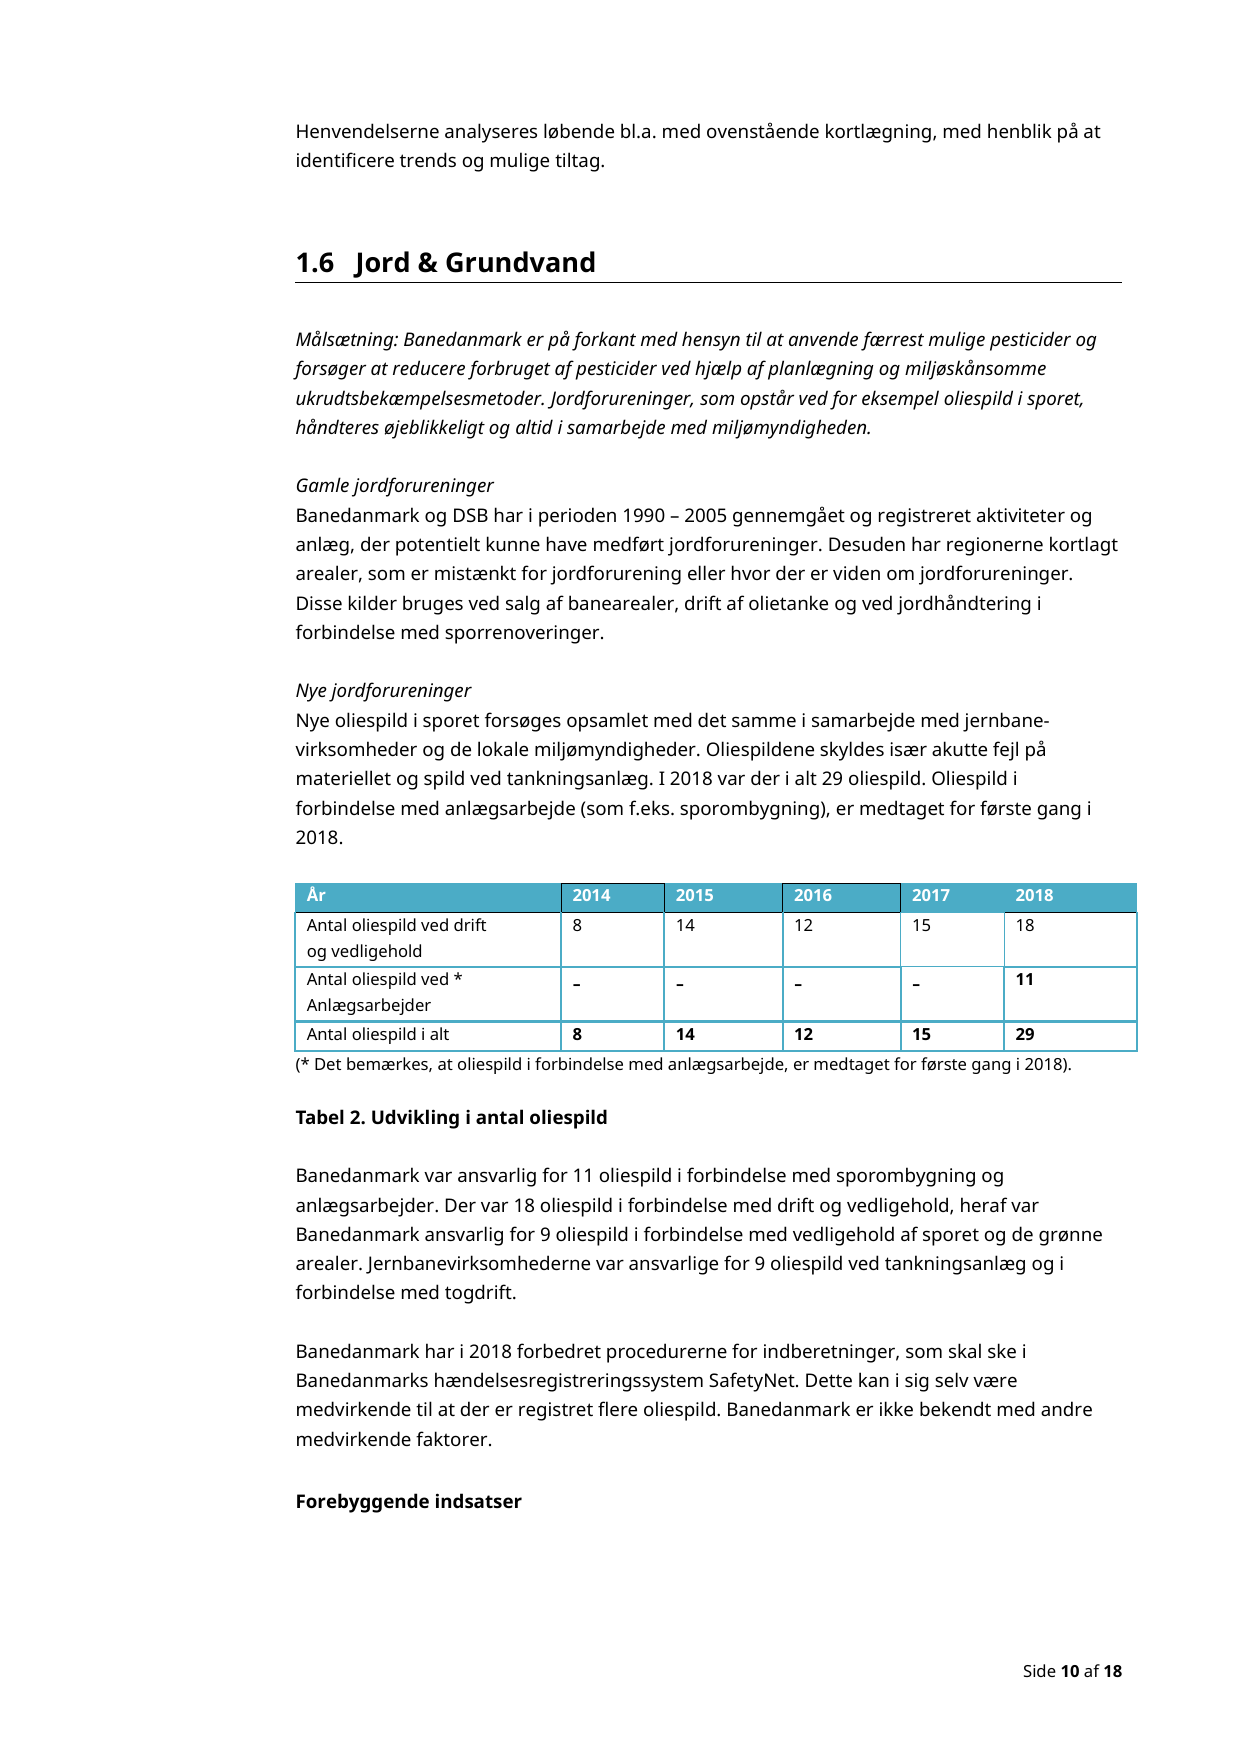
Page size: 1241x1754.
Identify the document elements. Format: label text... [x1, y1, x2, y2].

table_cell 18 [1005, 913, 1136, 966]
text (* Det bemærkes, at oliespild i forbindelse med anlægsarbejde, er medtaget for første gang i 2018). [295, 1052, 1122, 1075]
text Henvendelserne analyseres løbende bl.a. med ovenstående kortlægning, med henblik på at identificere trends og mulige tiltag. [295, 118, 1122, 173]
table_header 2018 [1004, 883, 1137, 912]
table_cell 12 [784, 1023, 900, 1050]
text Målsætning: Banedanmark er på forkant med hensyn til at anvende færrest mulige pesticider og forsøger at reducere forbruget af pesticider ved hjælp af planlægning og miljøskånsomme ukrudtsbekæmpelsesmetoder. Jordforureninger, som opstår ved for eksempel oliespild i sporet, håndteres øjeblikkeligt og altid i samarbejde med miljømyndigheden. [295, 326, 1122, 440]
table_cell - [784, 968, 900, 1020]
table_cell Antal oliespild i alt [296, 1023, 560, 1050]
text Tabel 2. Udvikling i antal oliespild [295, 1104, 1122, 1129]
table_cell 8 [562, 913, 663, 966]
text Banedanmark og DSB har i perioden 1990 – 2005 gennemgået og registreret aktiviteter og anlæg, der potentielt kunne have medført jordforureninger. Desuden har regionerne kortlagt arealer, som er mistænkt for jordforurening eller hvor der er viden om jordforureninger. Disse kilder bruges ved salg af banearealer, drift af olietanke og ved jordhåndtering i forbindelse med sporrenoveringer. [295, 502, 1122, 645]
table_cell 29 [1005, 1023, 1136, 1050]
table_cell - [562, 968, 663, 1020]
text Banedanmark har i 2018 forbedret procedurerne for indberetninger, som skal ske i Banedanmarks hændelsesregistreringssystem SafetyNet. Dette kan i sig selv være medvirkende til at der er registret flere oliespild. Banedanmark er ikke bekendt med andre medvirkende faktorer. [295, 1338, 1122, 1452]
text Banedanmark var ansvarlig for 11 oliespild i forbindelse med sporombygning og anlægsarbejder. Der var 18 oliespild i forbindelse med drift og vedligehold, heraf var Banedanmark ansvarlig for 9 oliespild i forbindelse med vedligehold af sporet og de grønne arealer. Jernbanevirksomhederne var ansvarlige for 9 oliespild ved tankningsanlæg og i forbindelse med togdrift. [295, 1163, 1122, 1305]
text Nye jordforureninger [295, 678, 1122, 703]
table_cell 11 [1005, 968, 1136, 1020]
table_header 2014 [562, 884, 664, 912]
table_cell 14 [665, 1023, 782, 1050]
table_cell 12 [784, 913, 900, 966]
table_cell 14 [665, 913, 782, 966]
table_cell Antal oliespild ved * Anlægsarbejder [296, 968, 560, 1020]
table_header År [295, 883, 561, 912]
text Nye oliespild i sporet forsøges opsamlet med det samme i samarbejde med jernbane-virksomheder og de lokale miljømyndigheder. Oliespildene skyldes især akutte fejl på materiellet og spild ved tankningsanlæg. I 2018 var der i alt 29 oliespild. Oliespild i forbindelse med anlægsarbejde (som f.eks. sporombygning), er medtaget for første gang i 2018. [295, 707, 1122, 849]
text Forebyggende indsatser [295, 1484, 1122, 1514]
table_cell - [665, 968, 782, 1020]
subtitle Jord & Grundvand [295, 243, 1122, 282]
table_header 2017 [901, 883, 1004, 912]
table_cell 15 [901, 913, 1004, 966]
table_header 2015 [665, 883, 782, 912]
table_cell Antal oliespild ved drift og vedligehold [296, 913, 560, 966]
table_cell 8 [562, 1023, 663, 1050]
table_cell - [902, 967, 1003, 1020]
text Gamle jordforureninger [295, 473, 1122, 498]
table_header 2016 [783, 884, 900, 912]
table_cell 15 [902, 1023, 1003, 1050]
